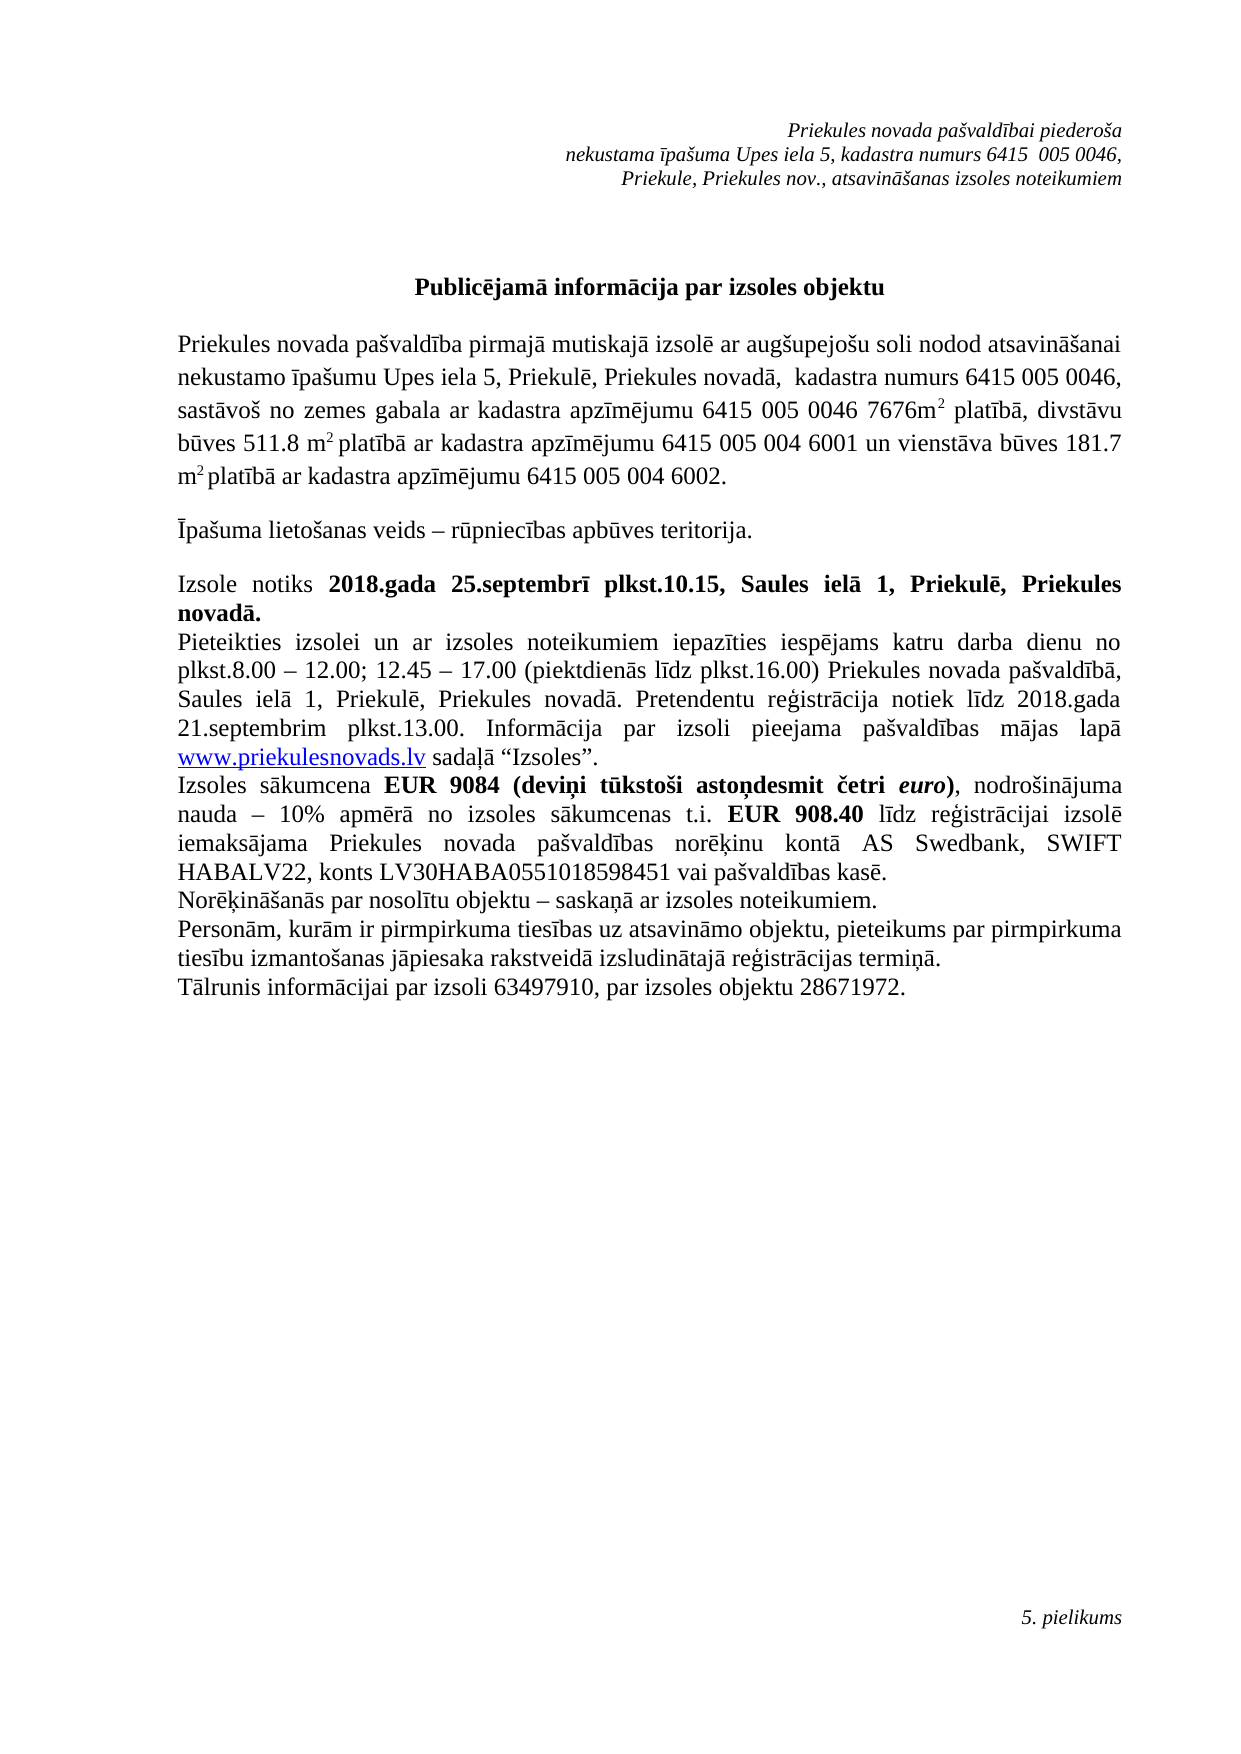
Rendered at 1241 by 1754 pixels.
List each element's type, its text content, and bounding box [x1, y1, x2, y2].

text Priekule, Priekules nov., atsavināšanas izsoles noteikumiem [177, 166, 1122, 190]
text Īpašuma lietošanas veids – rūpniecības apbūves teritorija. [177, 515, 1122, 544]
text Priekules novada pašvaldība pirmajā mutiskajā izsolē ar augšupejošu soli nodod atsavināšanai nekustamo īpašumu Upes iela 5, Priekulē, Priekules novadā, kadastra numurs 6415 005 0046, sastāvoš no zemes gabala ar kadastra apzīmējumu 6415 005 0046 7676m2 platībā, divstāvu būves 511.8 m2 platībā ar kadastra apzīmējumu 6415 005 004 6001 un vienstāva būves 181.7 m2 platībā ar kadastra apzīmējumu 6415 005 004 6002. [177, 329, 1122, 490]
text Priekules novada pašvaldībai piederoša [177, 118, 1122, 142]
text Izsole notiks 2018.gada 25.septembrī plkst.10.15, Saules ielā 1, Priekulē, Priekules novadā. [177, 569, 1122, 627]
text Personām, kurām ir pirmpirkuma tiesības uz atsavināmo objektu, pieteikums par pirmpirkuma tiesību izmantošanas jāpiesaka rakstveidā izsludinātajā reģistrācijas termiņā. [177, 914, 1122, 972]
text Publicējamā informācija par izsoles objektu [177, 272, 1122, 301]
text Tālrunis informācijai par izsoli 63497910, par izsoles objektu 28671972. [177, 972, 1122, 1000]
text Norēķināšanās par nosolītu objektu – saskaņā ar izsoles noteikumiem. [177, 885, 1122, 914]
text nekustama īpašuma Upes iela 5, kadastra numurs 6415 005 0046, [177, 142, 1122, 166]
text Izsoles sākumcena EUR 9084 (deviņi tūkstoši astoņdesmit četri euro), nodrošinājuma nauda – 10% apmērā no izsoles sākumcenas t.i. EUR 908.40 līdz reģistrācijai izsolē iemaksājama Priekules novada pašvaldības norēķinu kontā AS Swedbank, SWIFT HABALV22, konts LV30HABA0551018598451 vai pašvaldības kasē. [177, 770, 1122, 885]
text 5. pielikums [177, 1605, 1122, 1629]
text Pieteikties izsolei un ar izsoles noteikumiem iepazīties iespējams katru darba dienu no plkst.8.00 – 12.00; 12.45 – 17.00 (piektdienās līdz plkst.16.00) Priekules novada pašvaldībā, Saules ielā 1, Priekulē, Priekules novadā. Pretendentu reģistrācija notiek līdz 2018.gada 21.septembrim plkst.13.00. Informācija par izsoli pieejama pašvaldības mājas lapā www.priekulesnovads.lv sadaļā “Izsoles”. [177, 627, 1122, 770]
